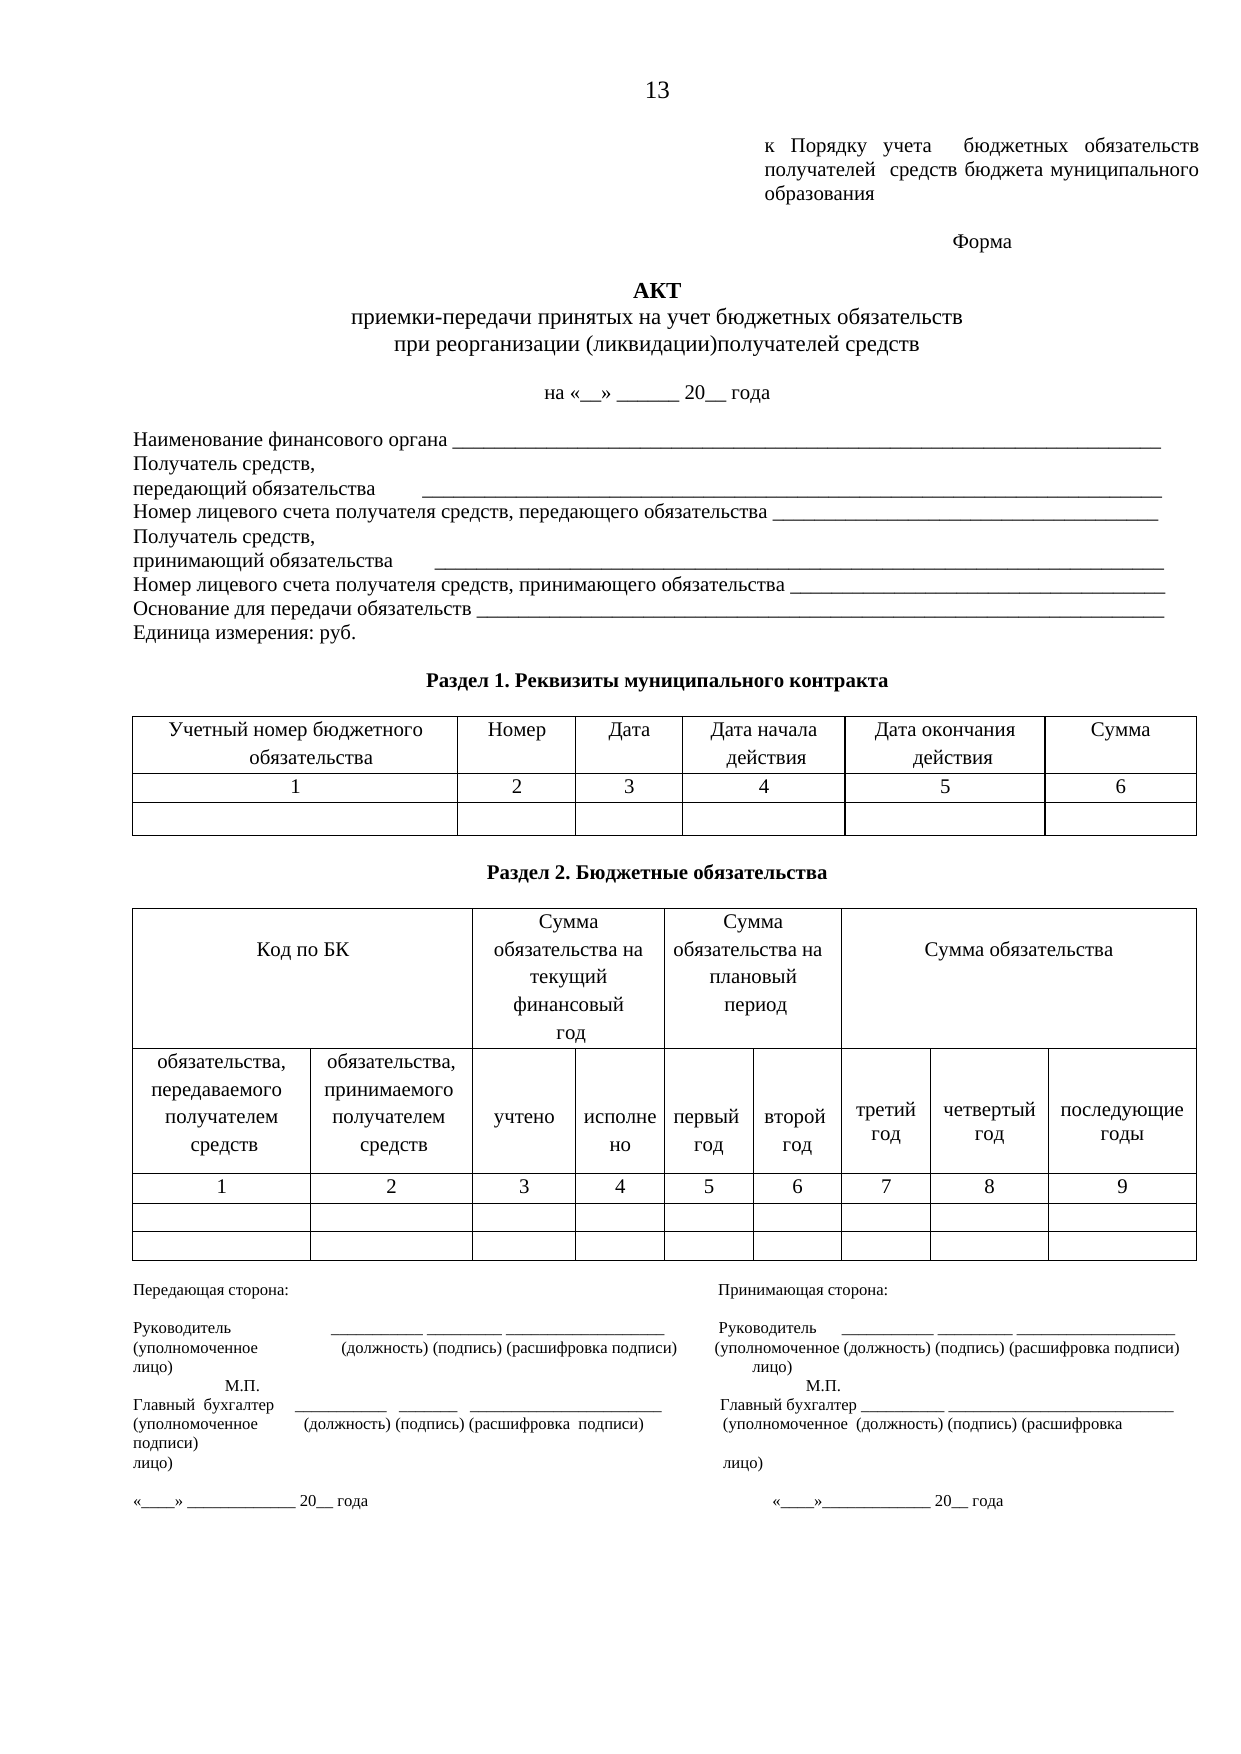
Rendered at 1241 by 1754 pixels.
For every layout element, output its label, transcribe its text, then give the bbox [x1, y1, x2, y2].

table_cell 2 [311, 1174, 472, 1202]
table_cell 7 [842, 1174, 930, 1202]
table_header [753, 133, 1211, 253]
table_cell [842, 1232, 930, 1260]
table_cell [133, 803, 457, 835]
table_cell [311, 1232, 472, 1260]
table_cell [1049, 1232, 1196, 1260]
table_cell [846, 803, 1044, 835]
text (уполномоченное (должность) (подпись) (расшифровка подписи) (уполномоченное (должность) (подпись) (расшифровка подписи) [133, 1414, 1181, 1452]
text приемки-передачи принятых на учет бюджетных обязательств [133, 303, 1181, 329]
table_cell [1049, 1204, 1196, 1231]
text передающий обязательства _______________________________________________________________________ [133, 475, 1181, 499]
text лицо) лицо) [133, 1357, 1181, 1376]
table_cell 1 [133, 774, 457, 802]
table_cell [665, 1204, 753, 1231]
text Номер лицевого счета получателя средств, передающего обязательства _____________________________________ [133, 499, 1181, 523]
table_cell 4 [683, 774, 844, 802]
table_cell 2 [458, 774, 575, 802]
table_header Сумма обязательства на плановый период [665, 909, 841, 1048]
text (уполномоченное (должность) (подпись) (расшифровка подписи) (уполномоченное (должность) (подпись) (расшифровка подписи) [133, 1337, 1181, 1357]
table_cell второй год [754, 1049, 841, 1173]
text М.П. М.П. [133, 1376, 1181, 1395]
table_cell [576, 803, 682, 835]
text Главный бухгалтер ___________ _______ _______________________ Главный бухгалтер __________ ___________________________ [133, 1395, 1181, 1414]
table_header Сумма обязательства [842, 909, 1196, 1048]
table_cell 3 [576, 774, 682, 802]
table_cell обязательства, передаваемого получателем средств [133, 1049, 310, 1173]
table_cell [311, 1204, 472, 1231]
table_header Номер [458, 717, 575, 773]
table_cell 5 [665, 1174, 753, 1202]
table_cell [754, 1204, 841, 1231]
text Получатель средств, [133, 523, 1181, 548]
table_cell [754, 1232, 841, 1260]
text Получатель средств, [133, 451, 1181, 475]
table_header Код по БК [133, 909, 472, 1048]
table_header Сумма [1046, 717, 1196, 773]
table_cell [931, 1232, 1048, 1260]
table_cell 1 [133, 1174, 310, 1202]
text на «__» ______ 20__ года [133, 379, 1181, 404]
table_cell [458, 803, 575, 835]
table_cell [683, 803, 844, 835]
table_cell [931, 1204, 1048, 1231]
table_cell третий год [842, 1049, 930, 1173]
table_cell первый год [665, 1049, 753, 1173]
text принимающий обязательства ______________________________________________________________________ [133, 548, 1181, 572]
table_cell [133, 1232, 310, 1260]
text АКТ [133, 277, 1181, 303]
table_cell [576, 1232, 664, 1260]
text Номер лицевого счета получателя средств, принимающего обязательства ____________________________________ [133, 572, 1181, 596]
table_header Дата окончания действия [846, 717, 1044, 773]
table_cell [576, 1204, 664, 1231]
table_cell обязательства, принимаемого получателем средств [311, 1049, 472, 1173]
table_cell [665, 1232, 753, 1260]
text Руководитель ___________ _________ ___________________ Руководитель ___________ _________ ___________________ [133, 1318, 1181, 1337]
text Единица измерения: руб. [133, 620, 1181, 644]
text Наименование финансового органа ____________________________________________________________________ [133, 427, 1181, 451]
text «____» _____________ 20__ года «____»_____________ 20__ года [133, 1491, 1181, 1510]
text при реорганизации (ликвидации)получателей средств [133, 329, 1181, 356]
table_cell исполнено [576, 1049, 664, 1173]
table_cell [133, 1204, 310, 1231]
table_cell [1046, 803, 1196, 835]
text Основание для передачи обязательств __________________________________________________________________ [133, 596, 1181, 620]
text Передающая сторона: Принимающая сторона: [133, 1280, 1181, 1299]
text Раздел 1. Реквизиты муниципального контракта [133, 668, 1181, 692]
table_cell 5 [846, 774, 1044, 802]
table_cell четвертый год [931, 1049, 1048, 1173]
table_cell 8 [931, 1174, 1048, 1202]
table_cell [473, 1204, 575, 1231]
table_header Учетный номер бюджетного обязательства [133, 717, 457, 773]
table_cell 6 [1046, 774, 1196, 802]
table_cell 3 [473, 1174, 575, 1202]
table_cell 6 [754, 1174, 841, 1202]
table_cell 9 [1049, 1174, 1196, 1202]
table_header Дата [576, 717, 682, 773]
table_cell 4 [576, 1174, 664, 1202]
table_cell [473, 1232, 575, 1260]
text лицо) лицо) [133, 1452, 1181, 1472]
table_header Сумма обязательства на текущий финансовый год [473, 909, 664, 1048]
table_cell последующие годы [1049, 1049, 1196, 1173]
table_cell [842, 1204, 930, 1231]
table_header Дата начала действия [683, 717, 844, 773]
text Раздел 2. Бюджетные обязательства [133, 860, 1181, 884]
table_cell учтено [473, 1049, 575, 1173]
